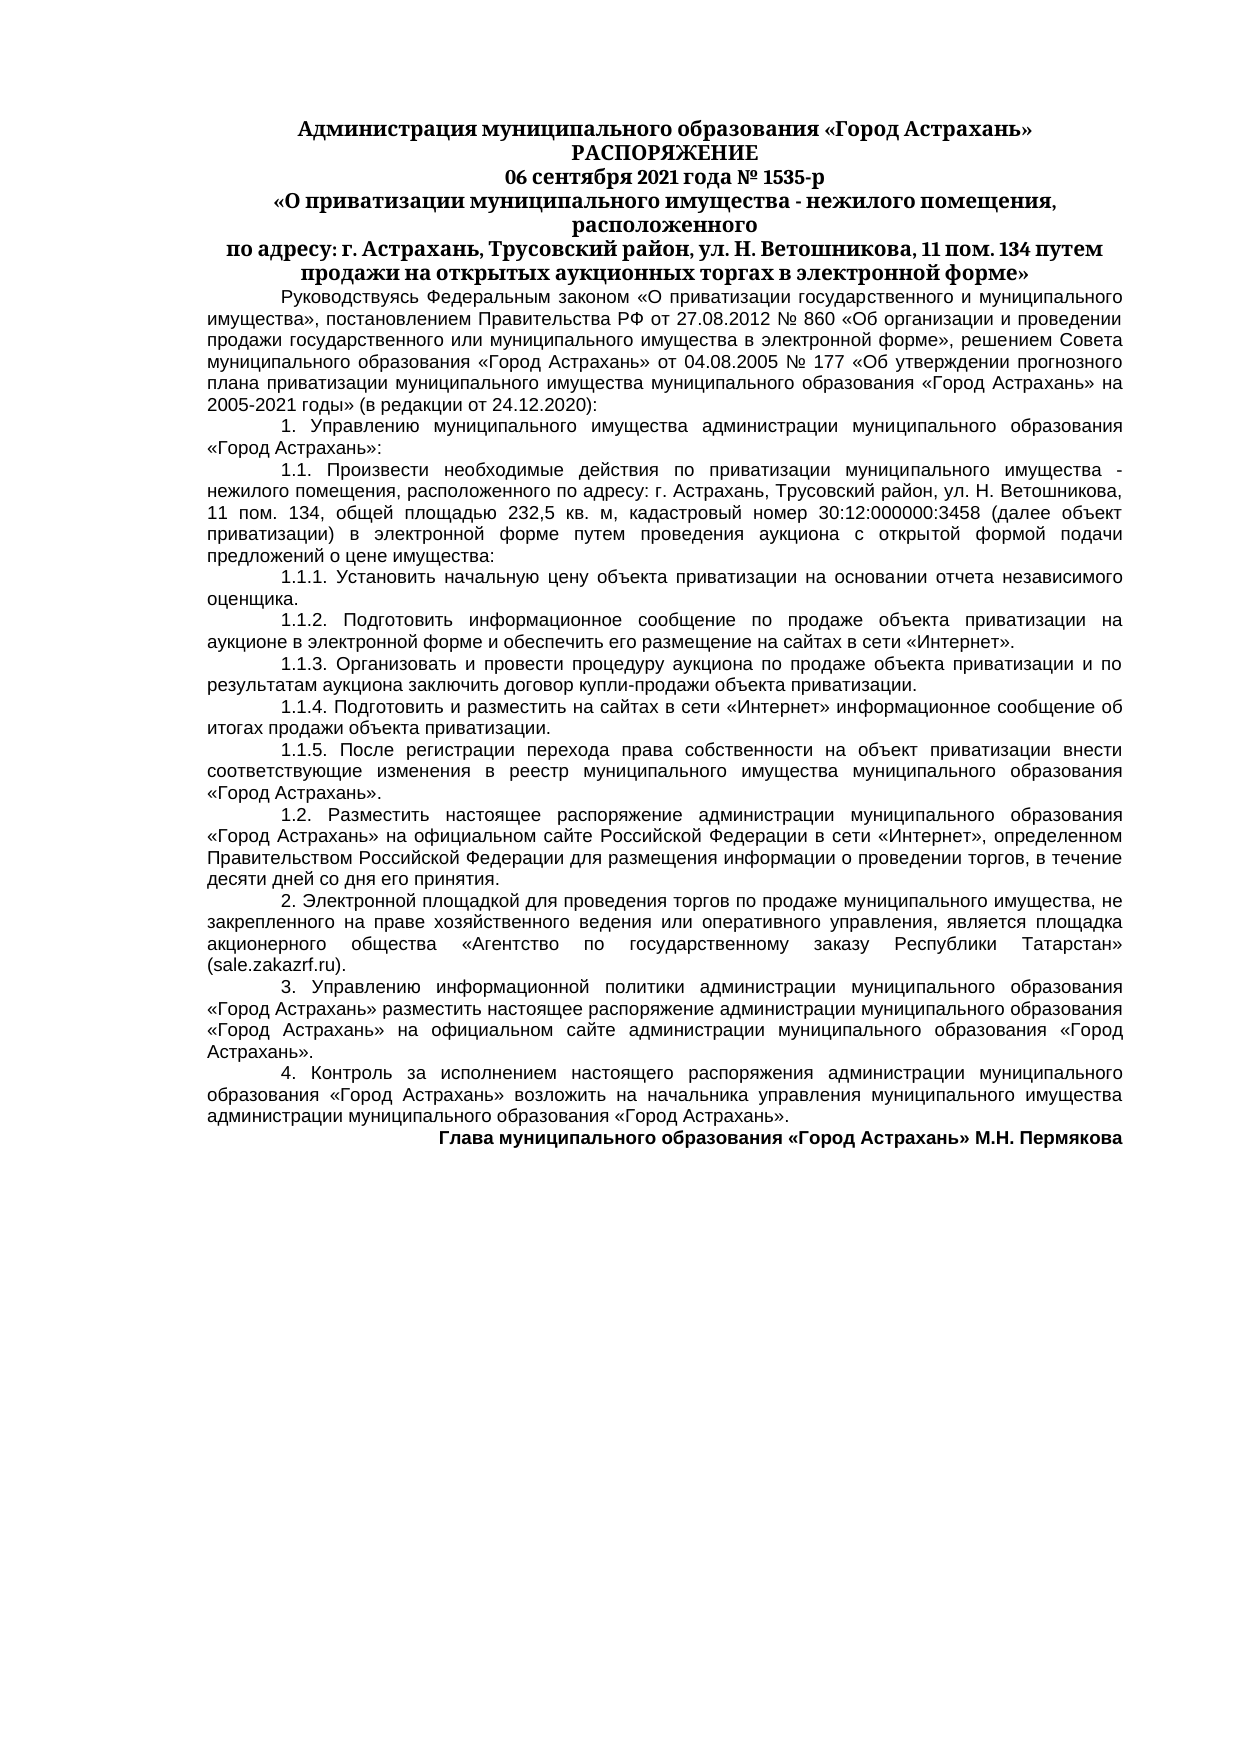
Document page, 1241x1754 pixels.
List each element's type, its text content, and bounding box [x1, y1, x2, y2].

text Руководствуясь Федеральным законом «О приватизации государственного и муниципального имущества», постановлением Правительства РФ от 27.08.2012 № 860 «Об организации и проведении продажи государственного или муниципального имущества в электронной форме», решением Совета муниципального образования «Город Астрахань» от 04.08.2005 № 177 «Об утверждении прогнозного плана приватизации муниципального имущества муниципального образования «Город Астрахань» на 2005-2021 годы» (в редакции от 24.12.2020): [207, 286, 1123, 415]
text «О приватизации муниципального имущества - нежилого помещения, расположенного [207, 190, 1123, 238]
text по адресу: г. Астрахань, Трусовский район, ул. Н. Ветошникова, 11 пом. 134 путем продажи на открытых аукционных торгах в электронной форме» [207, 238, 1123, 286]
text 1.1.4. Подготовить и разместить на сайтах в сети «Интернет» информационное сообщение об итогах продажи объекта приватизации. [207, 696, 1123, 739]
text 06 сентября 2021 года № 1535-р [207, 166, 1123, 190]
text 1.1. Произвести необходимые действия по приватизации муниципального имущества - нежилого помещения, расположенного по адресу: г. Астрахань, Трусовский район, ул. Н. Ветошникова, 11 пом. 134, общей площадью 232,5 кв. м, кадастровый номер 30:12:000000:3458 (далее объект приватизации) в электронной форме путем проведения аукциона с открытой формой подачи предложений о цене имущества: [207, 458, 1123, 566]
text Администрация муниципального образования «Город Астрахань» [207, 118, 1123, 142]
text 4. Контроль за исполнением настоящего распоряжения администрации муниципального образования «Город Астрахань» возложить на начальника управления муниципального имущества администрации муниципального образования «Город Астрахань». [207, 1062, 1123, 1127]
text 3. Управлению информационной политики администрации муниципального образования «Город Астрахань» разместить настоящее распоряжение администрации муниципального образования «Город Астрахань» на официальном сайте администрации муниципального образования «Город Астрахань». [207, 976, 1123, 1062]
text РАСПОРЯЖЕНИЕ [207, 142, 1123, 166]
text 1.2. Разместить настоящее распоряжение администрации муниципального образования «Город Астрахань» на официальном сайте Российской Федерации в сети «Интернет», определенном Правительством Российской Федерации для размещения информации о проведении торгов, в течение десяти дней со дня его принятия. [207, 803, 1123, 889]
text Глава муниципального образования «Город Астрахань» М.Н. Пермякова [207, 1127, 1123, 1148]
text 1.1.2. Подготовить информационное сообщение по продаже объекта приватизации на аукционе в электронной форме и обеспечить его размещение на сайтах в сети «Интернет». [207, 609, 1123, 652]
text 1.1.3. Организовать и провести процедуру аукциона по продаже объекта приватизации и по результатам аукциона заключить договор купли-продажи объекта приватизации. [207, 652, 1123, 696]
text 1.1.1. Установить начальную цену объекта приватизации на основании отчета независимого оценщика. [207, 566, 1123, 609]
text 2. Электронной площадкой для проведения торгов по продаже муниципального имущества, не закрепленного на праве хозяйственного ведения или оперативного управления, является площадка акционерного общества «Агентство по государственному заказу Республики Татарстан» (sale.zakazrf.ru). [207, 889, 1123, 976]
text 1.1.5. После регистрации перехода права собственности на объект приватизации внести соответствующие изменения в реестр муниципального имущества муниципального образования «Город Астрахань». [207, 739, 1123, 803]
text 1. Управлению муниципального имущества администрации муниципального образования «Город Астрахань»: [207, 415, 1123, 458]
